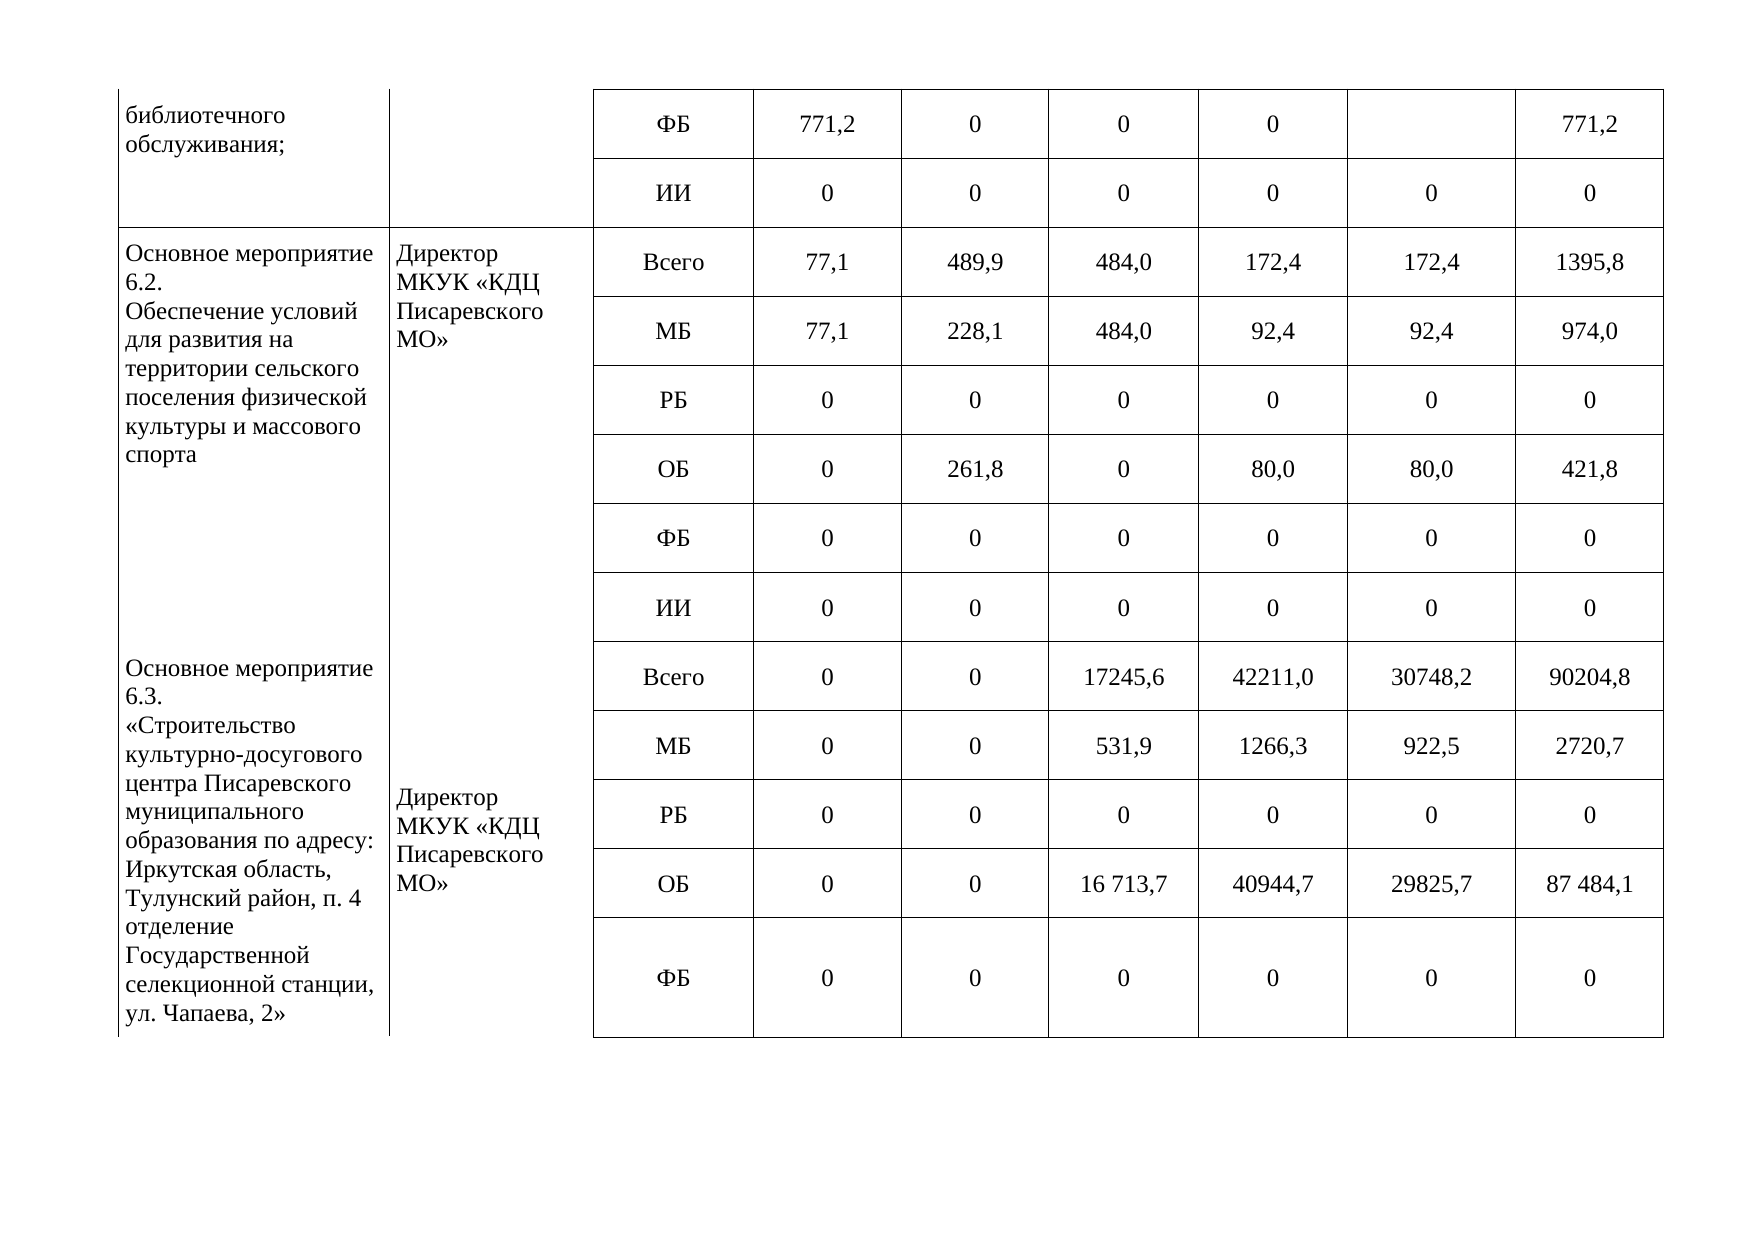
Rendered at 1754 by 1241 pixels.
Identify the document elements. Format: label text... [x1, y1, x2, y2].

table_cell 77,1 [754, 228, 901, 296]
table_cell 771,2 [1516, 90, 1663, 158]
table_cell 484,0 [1049, 297, 1198, 365]
table_cell 0 [754, 849, 901, 917]
table_cell 172,4 [1348, 228, 1515, 296]
table_cell 0 [1199, 366, 1347, 434]
table_cell 922,5 [1348, 711, 1515, 779]
table_cell 0 [1516, 504, 1663, 572]
table_cell 0 [754, 435, 901, 503]
table_cell 0 [1199, 90, 1347, 158]
table_cell ОБ [594, 435, 753, 503]
table_cell 0 [1049, 435, 1198, 503]
table_cell 0 [754, 366, 901, 434]
table_cell 0 [1049, 504, 1198, 572]
table_cell 0 [754, 711, 901, 779]
table_cell 2720,7 [1516, 711, 1663, 779]
table_cell 0 [1348, 159, 1515, 227]
table_cell ИИ [594, 159, 753, 227]
table_cell 17245,6 [1049, 642, 1198, 710]
table_cell 0 [902, 780, 1048, 848]
table_cell 0 [902, 366, 1048, 434]
table_cell 0 [902, 711, 1048, 779]
table_cell 0 [754, 159, 901, 227]
table_cell 80,0 [1199, 435, 1347, 503]
table_cell 421,8 [1516, 435, 1663, 503]
table_cell 0 [754, 642, 901, 710]
table_cell Всего [594, 228, 753, 296]
table_cell 29825,7 [1348, 849, 1515, 917]
table_cell МБ [594, 711, 753, 779]
table_cell 0 [1049, 90, 1198, 158]
table_cell 0 [902, 159, 1048, 227]
table_cell 0 [902, 573, 1048, 641]
table_cell 0 [1199, 780, 1347, 848]
table_cell 0 [1199, 573, 1347, 641]
table_cell 0 [1516, 780, 1663, 848]
table_cell 42211,0 [1199, 642, 1347, 710]
table_cell 0 [1199, 918, 1347, 1037]
table_cell 484,0 [1049, 228, 1198, 296]
table_cell ФБ [594, 504, 753, 572]
table_cell 0 [1516, 159, 1663, 227]
table_cell Основное мероприятие 6.2. Обеспечение условий для развития на территории сельского поселения физической культуры и массового спорта [119, 228, 389, 641]
table_cell 92,4 [1348, 297, 1515, 365]
table_cell Директор МКУК «КДЦ Писаревского МО» [390, 641, 593, 1037]
table_cell 0 [754, 573, 901, 641]
table_cell МБ [594, 297, 753, 365]
table_cell 0 [1348, 780, 1515, 848]
table_cell 0 [1516, 366, 1663, 434]
table_cell Основное мероприятие 6.3. «Строительство культурно-досугового центра Писаревского муниципального образования по адресу: Иркутская область, Тулунский район, п. 4 отделение Государственной селекционной станции, ул. Чапаева, 2» [119, 641, 389, 1037]
table_cell РБ [594, 366, 753, 434]
table_cell 0 [1348, 504, 1515, 572]
table_cell 40944,7 [1199, 849, 1347, 917]
table_cell 0 [1049, 573, 1198, 641]
table_cell 87 484,1 [1516, 849, 1663, 917]
table_cell 0 [1049, 918, 1198, 1037]
table_cell 172,4 [1199, 228, 1347, 296]
table_cell 531,9 [1049, 711, 1198, 779]
table_cell 80,0 [1348, 435, 1515, 503]
table_cell 0 [1348, 573, 1515, 641]
table_cell 30748,2 [1348, 642, 1515, 710]
table_cell 0 [754, 918, 901, 1037]
table_cell 489,9 [902, 228, 1048, 296]
table_cell 1266,3 [1199, 711, 1347, 779]
table_cell 0 [902, 918, 1048, 1037]
table_cell 77,1 [754, 297, 901, 365]
table_cell 0 [902, 849, 1048, 917]
table_cell ОБ [594, 849, 753, 917]
table_cell 0 [754, 504, 901, 572]
table_cell ФБ [594, 918, 753, 1037]
table_cell 16 713,7 [1049, 849, 1198, 917]
table_cell 0 [902, 90, 1048, 158]
table_cell 0 [1049, 780, 1198, 848]
table_cell 92,4 [1199, 297, 1347, 365]
table_cell 771,2 [754, 90, 901, 158]
table_cell 261,8 [902, 435, 1048, 503]
table_cell 1395,8 [1516, 228, 1663, 296]
table_cell 90204,8 [1516, 642, 1663, 710]
table_cell 0 [902, 504, 1048, 572]
table_cell Всего [594, 642, 753, 710]
table_cell РБ [594, 780, 753, 848]
table_cell 0 [902, 642, 1048, 710]
table_cell Директор МКУК «КДЦ Писаревского МО» [390, 228, 593, 641]
table_cell 0 [1348, 918, 1515, 1037]
table_cell [1348, 90, 1515, 158]
table_cell 0 [1516, 573, 1663, 641]
table_cell 974,0 [1516, 297, 1663, 365]
table_cell 228,1 [902, 297, 1048, 365]
table_cell 0 [1199, 504, 1347, 572]
table_cell 0 [1049, 159, 1198, 227]
table_cell ФБ [594, 90, 753, 158]
table_cell 0 [1199, 159, 1347, 227]
table_cell 0 [1348, 366, 1515, 434]
table_cell 0 [1049, 366, 1198, 434]
table_cell ИИ [594, 573, 753, 641]
table_cell 0 [754, 780, 901, 848]
table_cell 0 [1516, 918, 1663, 1037]
